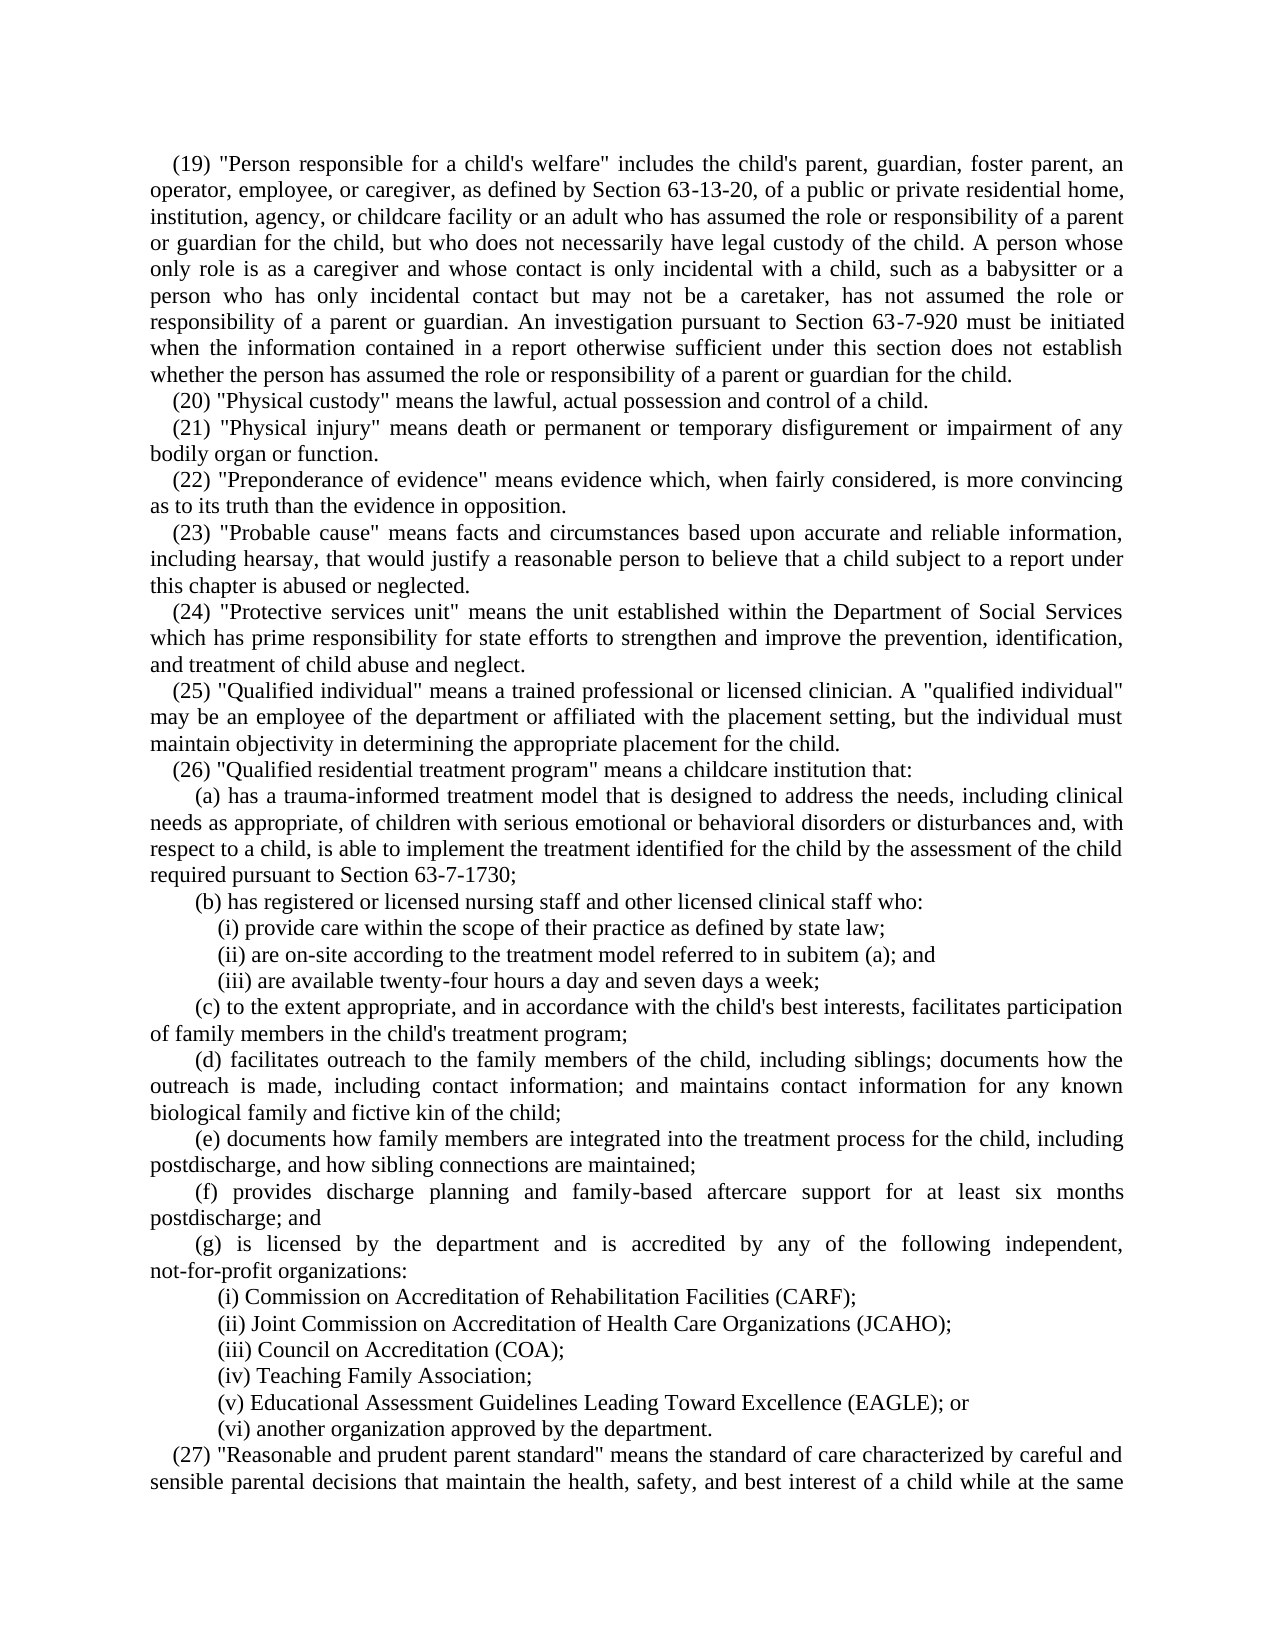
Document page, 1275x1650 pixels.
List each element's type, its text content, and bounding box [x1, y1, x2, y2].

text (20) "Physical custody" means the lawful, actual possession and control of a child. [150, 387, 1125, 413]
text (c) to the extent appropriate, and in accordance with the child's best interests, facilitates participation of family members in the child's treatment program; [150, 993, 1125, 1046]
text (iv) Teaching Family Association; [150, 1362, 1125, 1389]
text (24) "Protective services unit" means the unit established within the Department of Social Services which has prime responsibility for state efforts to strengthen and improve the prevention, identification, and treatment of child abuse and neglect. [150, 598, 1125, 677]
text (b) has registered or licensed nursing staff and other licensed clinical staff who: [150, 888, 1125, 914]
text (22) "Preponderance of evidence" means evidence which, when fairly considered, is more convincing as to its truth than the evidence in opposition. [150, 466, 1125, 519]
text (ii) Joint Commission on Accreditation of Health Care Organizations (JCAHO); [150, 1309, 1125, 1336]
text (i) provide care within the scope of their practice as defined by state law; [150, 914, 1125, 941]
text (ii) are on-site according to the treatment model referred to in subitem (a); and [150, 941, 1125, 967]
text (iii) Council on Accreditation (COA); [150, 1336, 1125, 1362]
text (23) "Probable cause" means facts and circumstances based upon accurate and reliable information, including hearsay, that would justify a reasonable person to believe that a child subject to a report under this chapter is abused or neglected. [150, 519, 1125, 598]
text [150, 1441, 1125, 1494]
text (i) Commission on Accreditation of Rehabilitation Facilities (CARF); [150, 1283, 1125, 1309]
text (19) "Person responsible for a child's welfare" includes the child's parent, guardian, foster parent, an operator, employee, or caregiver, as defined by Section 63-13-20, of a public or private residential home, institution, agency, or childcare facility or an adult who has assumed the role or responsibility of a parent or guardian for the child, but who does not necessarily have legal custody of the child. A person whose only role is as a caregiver and whose contact is only incidental with a child, such as a babysitter or a person who has only incidental contact but may not be a caretaker, has not assumed the role or responsibility of a parent or guardian. An investigation pursuant to Section 63-7-920 must be initiated when the information contained in a report otherwise sufficient under this section does not establish whether the person has assumed the role or responsibility of a parent or guardian for the child. [150, 150, 1125, 387]
text (iii) are available twenty-four hours a day and seven days a week; [150, 967, 1125, 993]
text (vi) another organization approved by the department. [150, 1415, 1125, 1441]
text (26) "Qualified residential treatment program" means a childcare institution that: [150, 756, 1125, 782]
text (f) provides discharge planning and family-based aftercare support for at least six months postdischarge; and [150, 1178, 1125, 1231]
text (e) documents how family members are integrated into the treatment process for the child, including postdischarge, and how sibling connections are maintained; [150, 1125, 1125, 1178]
text (21) "Physical injury" means death or permanent or temporary disfigurement or impairment of any bodily organ or function. [150, 413, 1125, 466]
text (v) Educational Assessment Guidelines Leading Toward Excellence (EAGLE); or [150, 1389, 1125, 1415]
text (a) has a trauma-informed treatment model that is designed to address the needs, including clinical needs as appropriate, of children with serious emotional or behavioral disorders or disturbances and, with respect to a child, is able to implement the treatment identified for the child by the assessment of the child required pursuant to Section 63-7-1730; [150, 782, 1125, 888]
text (g) is licensed by the department and is accredited by any of the following independent, not-for-profit organizations: [150, 1231, 1125, 1283]
text (d) facilitates outreach to the family members of the child, including siblings; documents how the outreach is made, including contact information; and maintains contact information for any known biological family and fictive kin of the child; [150, 1046, 1125, 1125]
text (25) "Qualified individual" means a trained professional or licensed clinician. A "qualified individual" may be an employee of the department or affiliated with the placement setting, but the individual must maintain objectivity in determining the appropriate placement for the child. [150, 677, 1125, 756]
